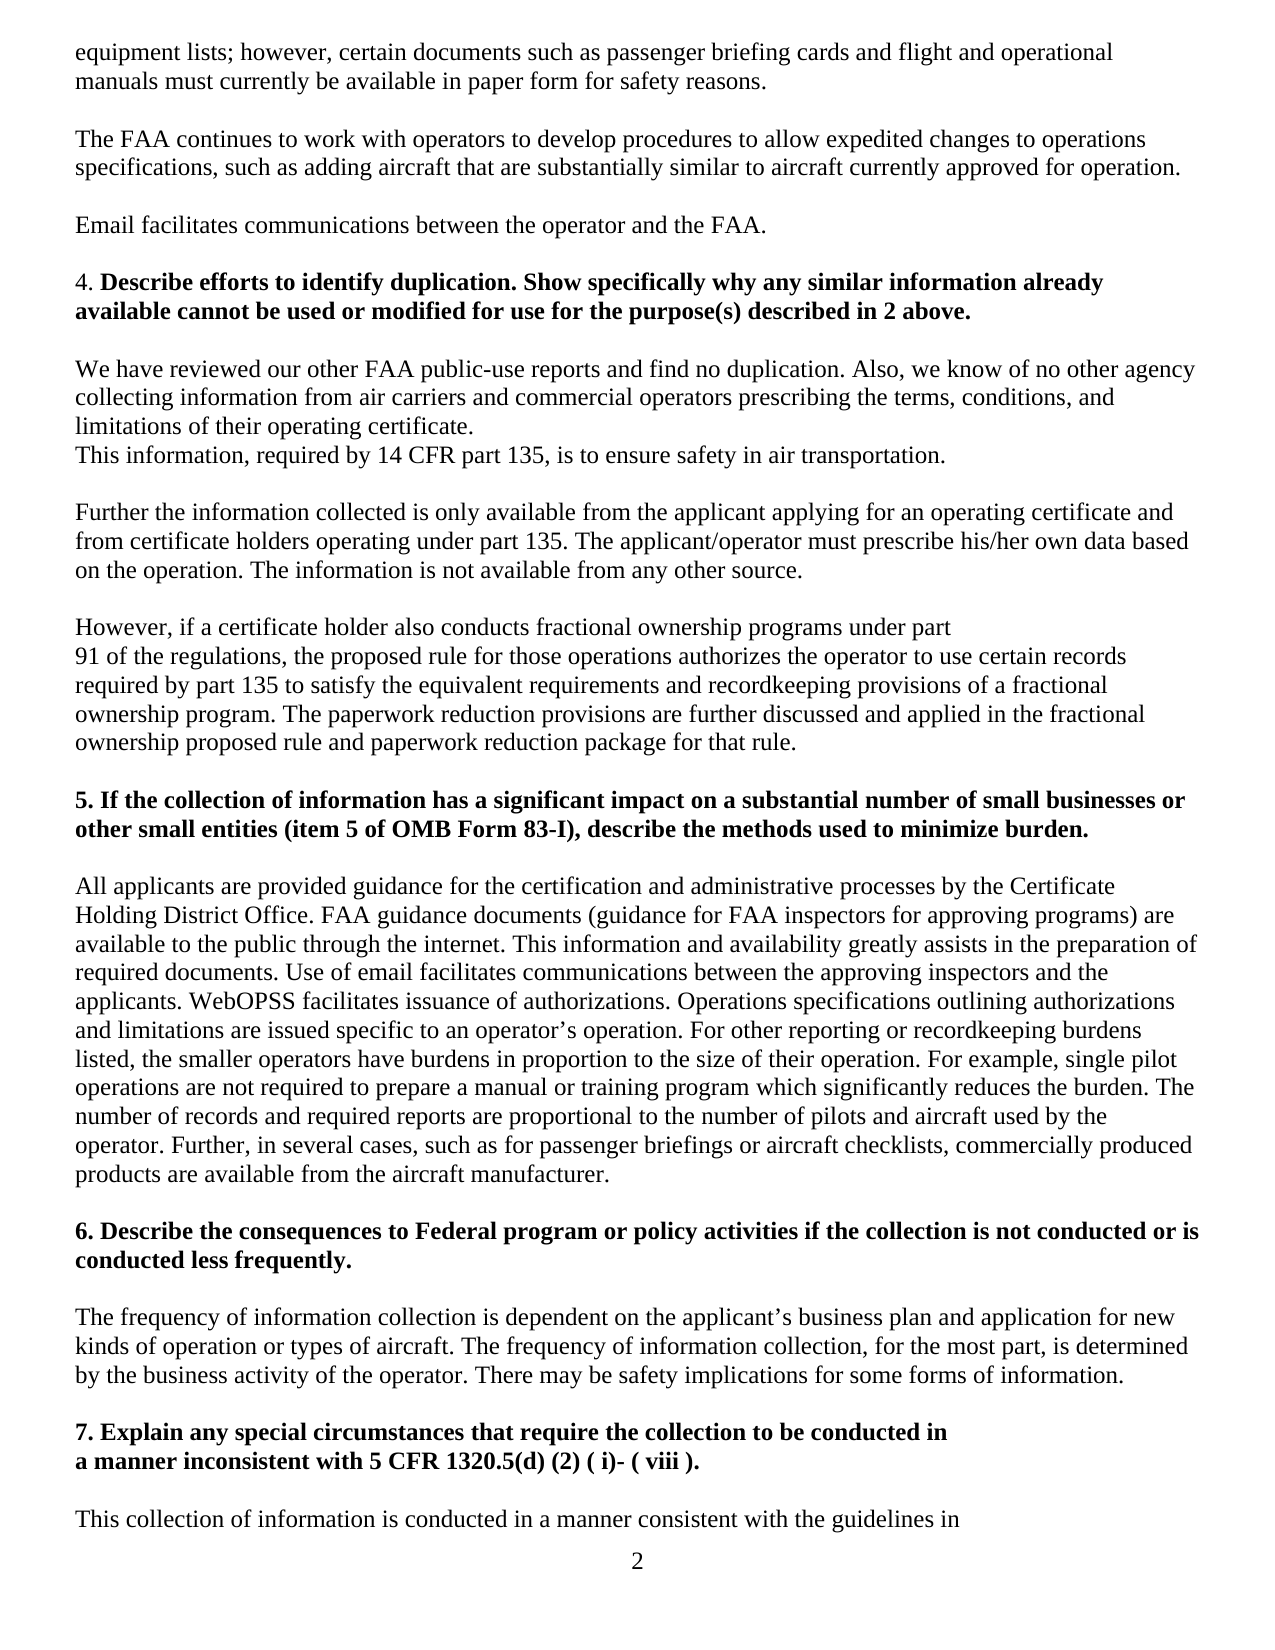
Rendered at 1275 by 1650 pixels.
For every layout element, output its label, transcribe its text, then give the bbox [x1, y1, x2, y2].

text Email facilitates communications between the operator and the FAA. [75, 210, 1200, 239]
text However, if a certificate holder also conducts fractional ownership programs under part [75, 612, 1200, 641]
text a manner inconsistent with 5 CFR 1320.5(d) (2) ( i)- ( viii ). [75, 1446, 1200, 1475]
text The frequency of information collection is dependent on the applicant’s business plan and application for new kinds of operation or types of aircraft. The frequency of information collection, for the most part, is determined by the business activity of the operator. There may be safety implications for some forms of information. [75, 1302, 1200, 1389]
text This information, required by 14 CFR part 135, is to ensure safety in air transportation. [75, 440, 1200, 469]
text We have reviewed our other FAA public-use reports and find no duplication. Also, we know of no other agency collecting information from air carriers and commercial operators prescribing the terms, conditions, and limitations of their operating certificate. [75, 354, 1200, 440]
text 7. Explain any special circumstances that require the collection to be conducted in [75, 1417, 1200, 1446]
text This collection of information is conducted in a manner consistent with the guidelines in [75, 1504, 1200, 1532]
text Further the information collected is only available from the applicant applying for an operating certificate and from certificate holders operating under part 135. The applicant/operator must prescribe his/her own data based on the operation. The information is not available from any other source. [75, 497, 1200, 584]
text All applicants are provided guidance for the certification and administrative processes by the Certificate Holding District Office. FAA guidance documents (guidance for FAA inspectors for approving programs) are available to the public through the internet. This information and availability greatly assists in the preparation of required documents. Use of email facilitates communications between the approving inspectors and the applicants. WebOPSS facilitates issuance of authorizations. Operations specifications outlining authorizations and limitations are issued specific to an operator’s operation. For other reporting or recordkeeping burdens listed, the smaller operators have burdens in proportion to the size of their operation. For example, single pilot operations are not required to prepare a manual or training program which significantly reduces the burden. The number of records and required reports are proportional to the number of pilots and aircraft used by the operator. Further, in several cases, such as for passenger briefings or aircraft checklists, commercially produced products are available from the aircraft manufacturer. [75, 871, 1200, 1187]
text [75, 37, 1200, 95]
text 91 of the regulations, the proposed rule for those operations authorizes the operator to use certain records required by part 135 to satisfy the equivalent requirements and recordkeeping provisions of a fractional ownership program. The paperwork reduction provisions are further discussed and applied in the fractional ownership proposed rule and paperwork reduction package for that rule. [75, 641, 1200, 756]
text 6. Describe the consequences to Federal program or policy activities if the collection is not conducted or is conducted less frequently. [75, 1216, 1200, 1274]
text 5. If the collection of information has a significant impact on a substantial number of small businesses or other small entities (item 5 of OMB Form 83-I), describe the methods used to minimize burden. [75, 785, 1200, 842]
text The FAA continues to work with operators to develop procedures to allow expedited changes to operations specifications, such as adding aircraft that are substantially similar to aircraft currently approved for operation. [75, 124, 1200, 181]
text 4. Describe efforts to identify duplication. Show specifically why any similar information already available cannot be used or modified for use for the purpose(s) described in 2 above. [75, 267, 1200, 325]
